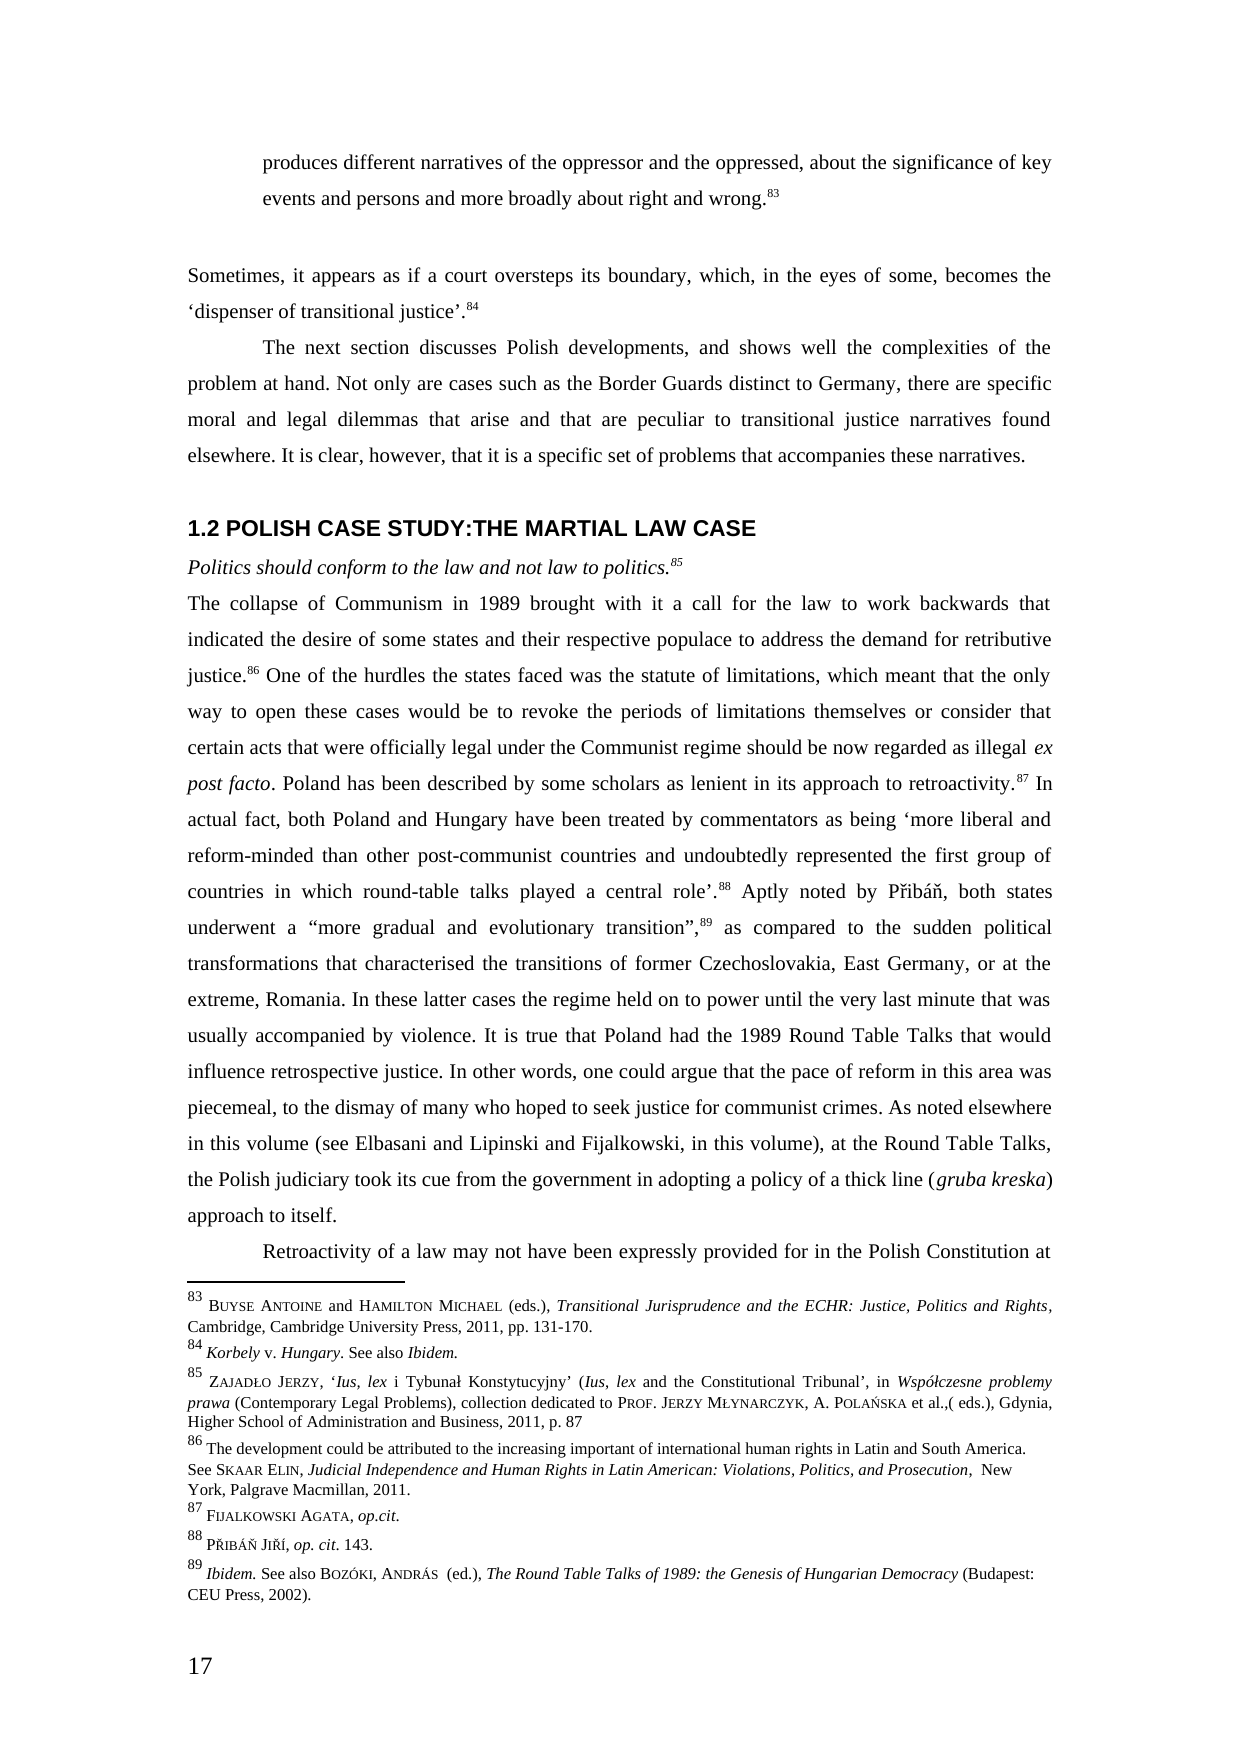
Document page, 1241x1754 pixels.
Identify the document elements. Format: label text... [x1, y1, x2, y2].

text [262, 150, 1053, 210]
text 1.2 POLISH CASE STUDY:THE MARTIAL LAW CASE [187, 515, 1053, 541]
text Sometimes, it appears as if a court oversteps its boundary, which, in the eyes of some, becomes the ‘dispenser of transitional justice’. [187, 263, 1053, 323]
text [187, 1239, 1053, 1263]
text The next section discusses Polish developments, and shows well the complexities of the problem at hand. Not only are cases such as the Border Guards distinct to Germany, there are specific moral and legal dilemmas that arise and that are peculiar to transitional justice narratives found elsewhere. It is clear, however, that it is a specific set of problems that accompanies these narratives. [187, 335, 1053, 467]
text The collapse of Communism in 1989 brought with it a call for the law to work backwards that indicated the desire of some states and their respective populace to address the demand for retributive justice. One of the hurdles the states faced was the statute of limitations, which meant that the only way to open these cases would be to revoke the periods of limitations themselves or consider that certain acts that were officially legal under the Communist regime should be now regarded as illegal ex post facto. Poland has been described by some scholars as lenient in its approach to retroactivity. In actual fact, both Poland and Hungary have been treated by commentators as being ‘more liberal and reform-minded than other post-communist countries and undoubtedly represented the first group of countries in which round-table talks played a central role’. Aptly noted by Přibáň, both states underwent a “more gradual and evolutionary transition”, as compared to the sudden political transformations that characterised the transitions of former Czechoslovakia, East Germany, or at the extreme, Romania. In these latter cases the regime held on to power until the very last minute that was usually accompanied by violence. It is true that Poland had the 1989 Round Table Talks that would influence retrospective justice. In other words, one could argue that the pace of reform in this area was piecemeal, to the dismay of many who hoped to seek justice for communist crimes. As noted elsewhere in this volume (see Elbasani and Lipinski and Fijalkowski, in this volume), at the Round Table Talks, the Polish judiciary took its cue from the government in adopting a policy of a thick line (gruba kreska) approach to itself. [187, 591, 1053, 1227]
text Politics should conform to the law and not law to politics. [187, 554, 1053, 579]
